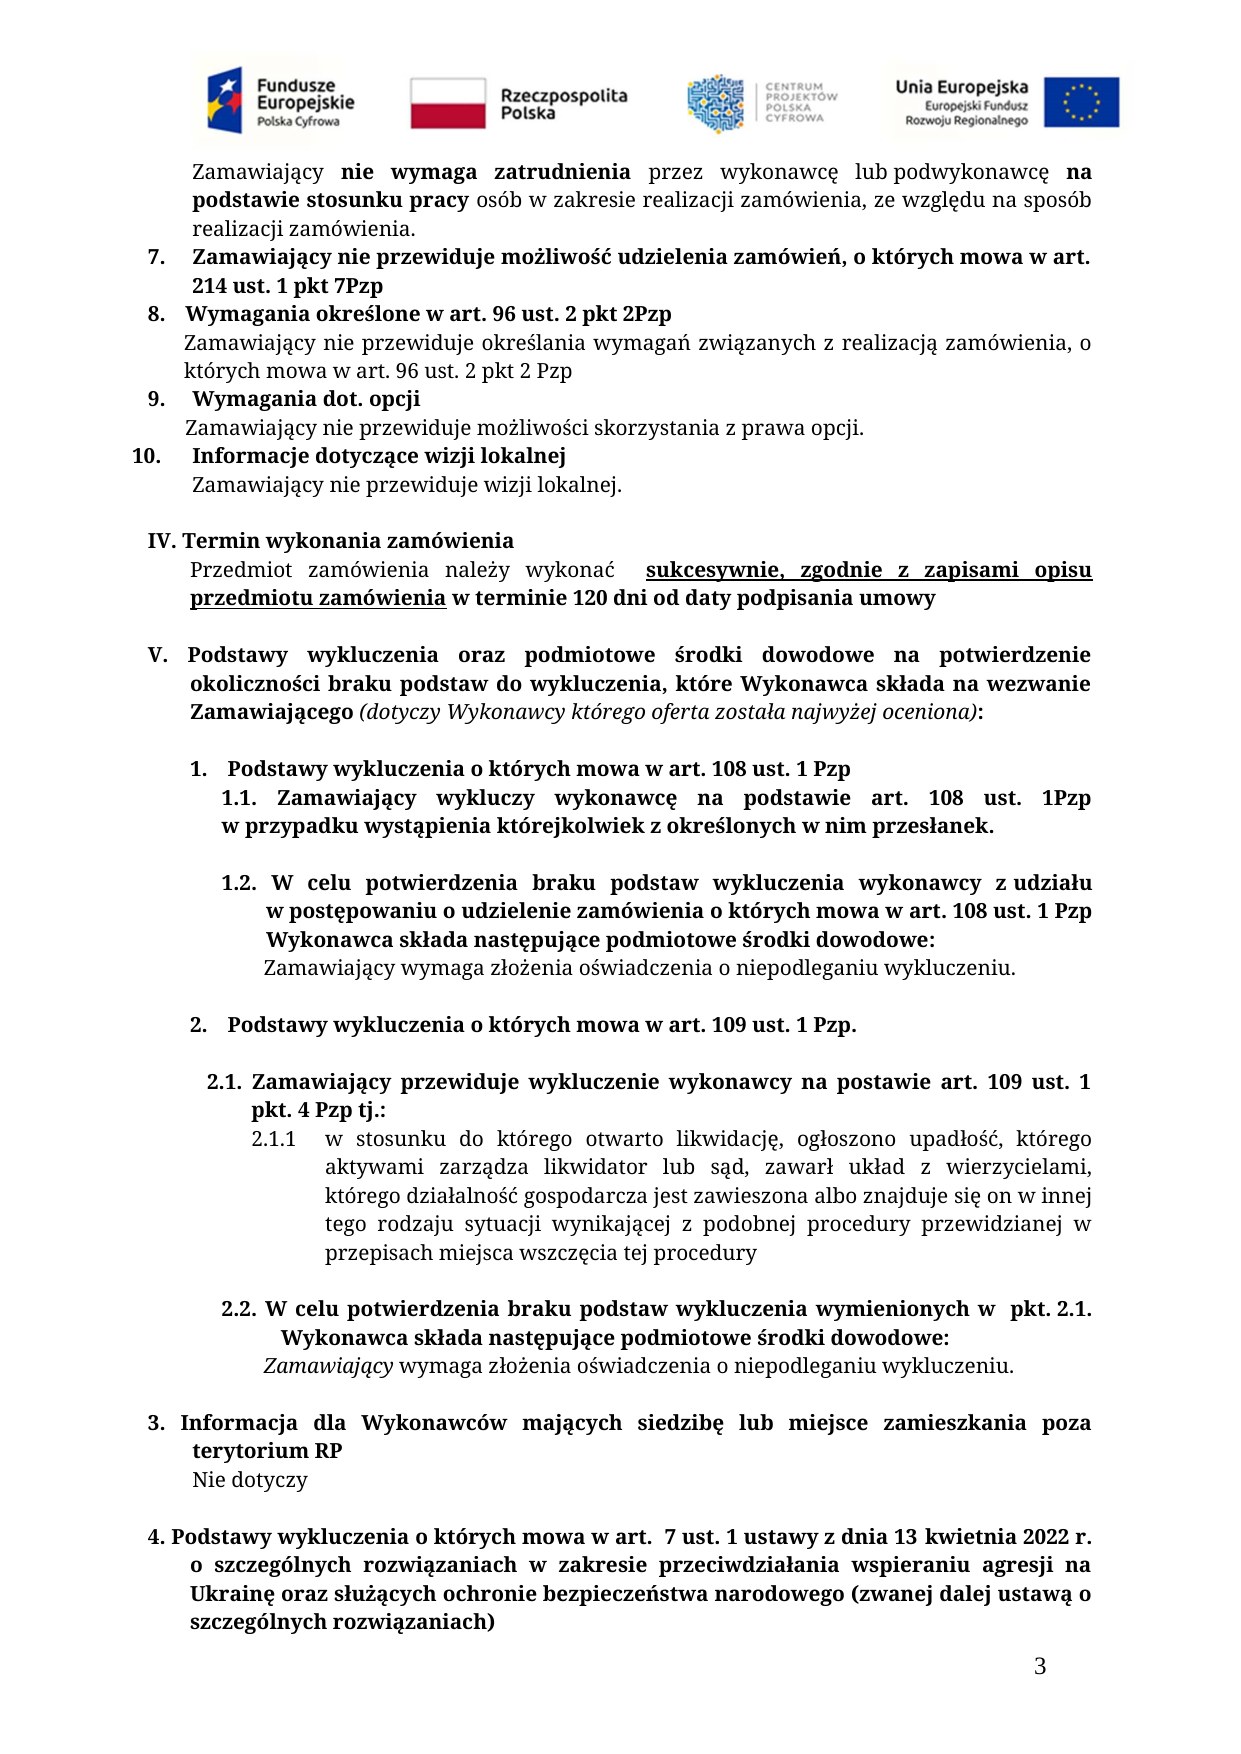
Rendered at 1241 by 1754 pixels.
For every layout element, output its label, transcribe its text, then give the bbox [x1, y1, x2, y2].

text IV. Termin wykonania zamówienia [148, 527, 1092, 555]
list Wymagania dot. opcji [148, 384, 1092, 413]
text V. Podstawy wykluczenia oraz podmiotowe środki dowodowe na potwierdzenie okoliczności braku podstaw do wykluczenia, które Wykonawca składa na wezwanie Zamawiającego (dotyczy Wykonawcy którego oferta została najwyżej oceniona): [148, 640, 1092, 726]
text Zamawiający wymaga złożenia oświadczenia o niepodleganiu wykluczeniu. [263, 953, 1092, 982]
text Zamawiający nie przewiduje możliwości skorzystania z prawa opcji. [185, 413, 1092, 441]
text 1.2. W celu potwierdzenia braku podstaw wykluczenia wykonawcy z udziału w postępowaniu o udzielenie zamówienia o których mowa w art. 108 ust. 1 Pzp Wykonawca składa następujące podmiotowe środki dowodowe: [221, 868, 1092, 953]
list Podstawy wykluczenia o których mowa w art. 108 ust. 1 Pzp [190, 754, 1092, 783]
text Zamawiający nie przewiduje określania wymagań związanych z realizacją zamówienia, o których mowa w art. 96 ust. 2 pkt 2 Pzp [184, 328, 1092, 384]
list w stosunku do którego otwarto likwidację, ogłoszono upadłość, którego aktywami zarządza likwidator lub sąd, zawarł układ z wierzycielami, którego działalność gospodarcza jest zawieszona albo znajduje się on w innej tego rodzaju sytuacji wynikającej z podobnej procedury przewidzianej w przepisach miejsca wszczęcia tej procedury [251, 1124, 1092, 1266]
text Przedmiot zamówienia należy wykonać sukcesywnie, zgodnie z zapisami opisu przedmiotu zamówienia w terminie 120 dni od daty podpisania umowy [190, 555, 1092, 612]
list Wymagania określone w art. 96 ust. 2 pkt 2Pzp [148, 299, 1092, 328]
text 2.1. Zamawiający przewiduje wykluczenie wykonawcy na postawie art. 109 ust. 1 pkt. 4 Pzp tj.: [207, 1067, 1092, 1124]
text Zamawiający wymaga złożenia oświadczenia o niepodleganiu wykluczeniu. [263, 1351, 1092, 1380]
text 2.2. W celu potwierdzenia braku podstaw wykluczenia wymienionych w pkt. 2.1. Wykonawca składa następujące podmiotowe środki dowodowe: [221, 1294, 1092, 1351]
text Nie dotyczy [192, 1465, 1092, 1493]
list Zamawiający nie przewiduje możliwość udzielenia zamówień, o których mowa w art. 214 ust. 1 pkt 7Pzp [148, 242, 1092, 299]
text 4. Podstawy wykluczenia o których mowa w art. 7 ust. 1 ustawy z dnia 13 kwietnia 2022 r. o szczególnych rozwiązaniach w zakresie przeciwdziałania wspieraniu agresji na Ukrainę oraz służących ochronie bezpieczeństwa narodowego (zwanej dalej ustawą o szczególnych rozwiązaniach) [148, 1522, 1092, 1636]
picture [190, 50, 1136, 157]
text 3. Informacja dla Wykonawców mających siedzibę lub miejsce zamieszkania poza terytorium RP [148, 1408, 1092, 1465]
text Zamawiający nie wymaga zatrudnienia przez wykonawcę lub podwykonawcę na podstawie stosunku pracy osób w zakresie realizacji zamówienia, ze względu na sposób realizacji zamówienia. [192, 118, 1092, 242]
list Podstawy wykluczenia o których mowa w art. 109 ust. 1 Pzp. [190, 1010, 1092, 1038]
text Zamawiający nie przewiduje wizji lokalnej. [148, 470, 1092, 498]
text 1.1. Zamawiający wykluczy wykonawcę na podstawie art. 108 ust. 1Pzp w przypadku wystąpienia którejkolwiek z określonych w nim przesłanek. [221, 783, 1092, 839]
list Informacje dotyczące wizji lokalnej [132, 441, 1092, 470]
